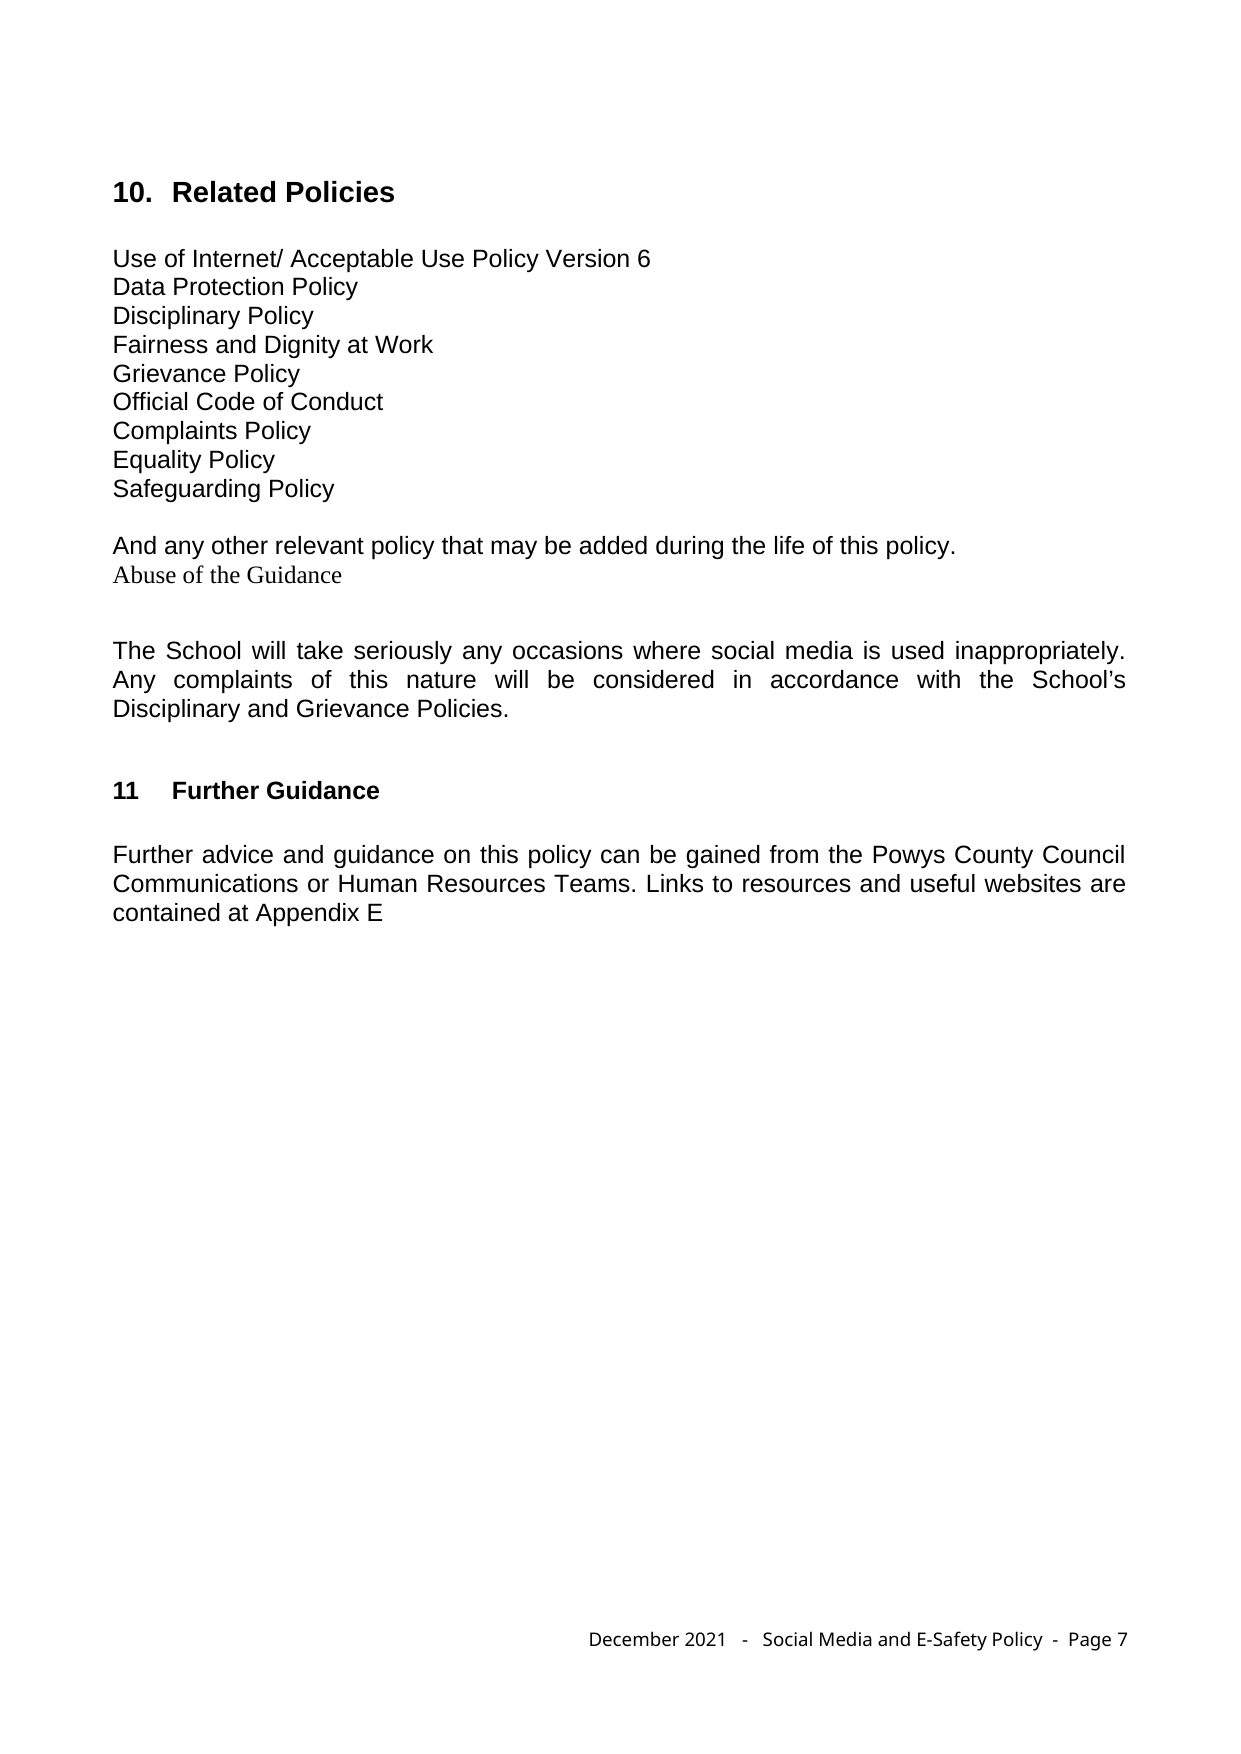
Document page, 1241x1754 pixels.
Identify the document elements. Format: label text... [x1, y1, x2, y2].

text Grievance Policy [112, 358, 1128, 387]
text Disciplinary Policy [112, 301, 1128, 330]
text Further advice and guidance on this policy can be gained from the Powys County Council Communications or Human Resources Teams. Links to resources and useful websites are contained at Appendix E [112, 840, 1128, 926]
text Safeguarding Policy [112, 473, 1128, 502]
text Data Protection Policy [112, 272, 1128, 301]
text Complaints Policy [112, 416, 1128, 445]
subtitle 11 Further Guidance [112, 776, 1128, 805]
text Fairness and Dignity at Work [112, 330, 1128, 358]
text Use of Internet/ Acceptable Use Policy Version 6 [112, 243, 1128, 272]
text The School will take seriously any occasions where social media is used inappropriately. Any complaints of this nature will be considered in accordance with the School’s Disciplinary and Grievance Policies. [112, 636, 1128, 722]
text Equality Policy [112, 445, 1128, 473]
text And any other relevant policy that may be added during the life of this policy. [112, 531, 1128, 560]
text Official Code of Conduct [112, 387, 1128, 416]
text Abuse of the Guidance [112, 560, 1128, 588]
subtitle 10. Related Policies [112, 175, 1128, 208]
